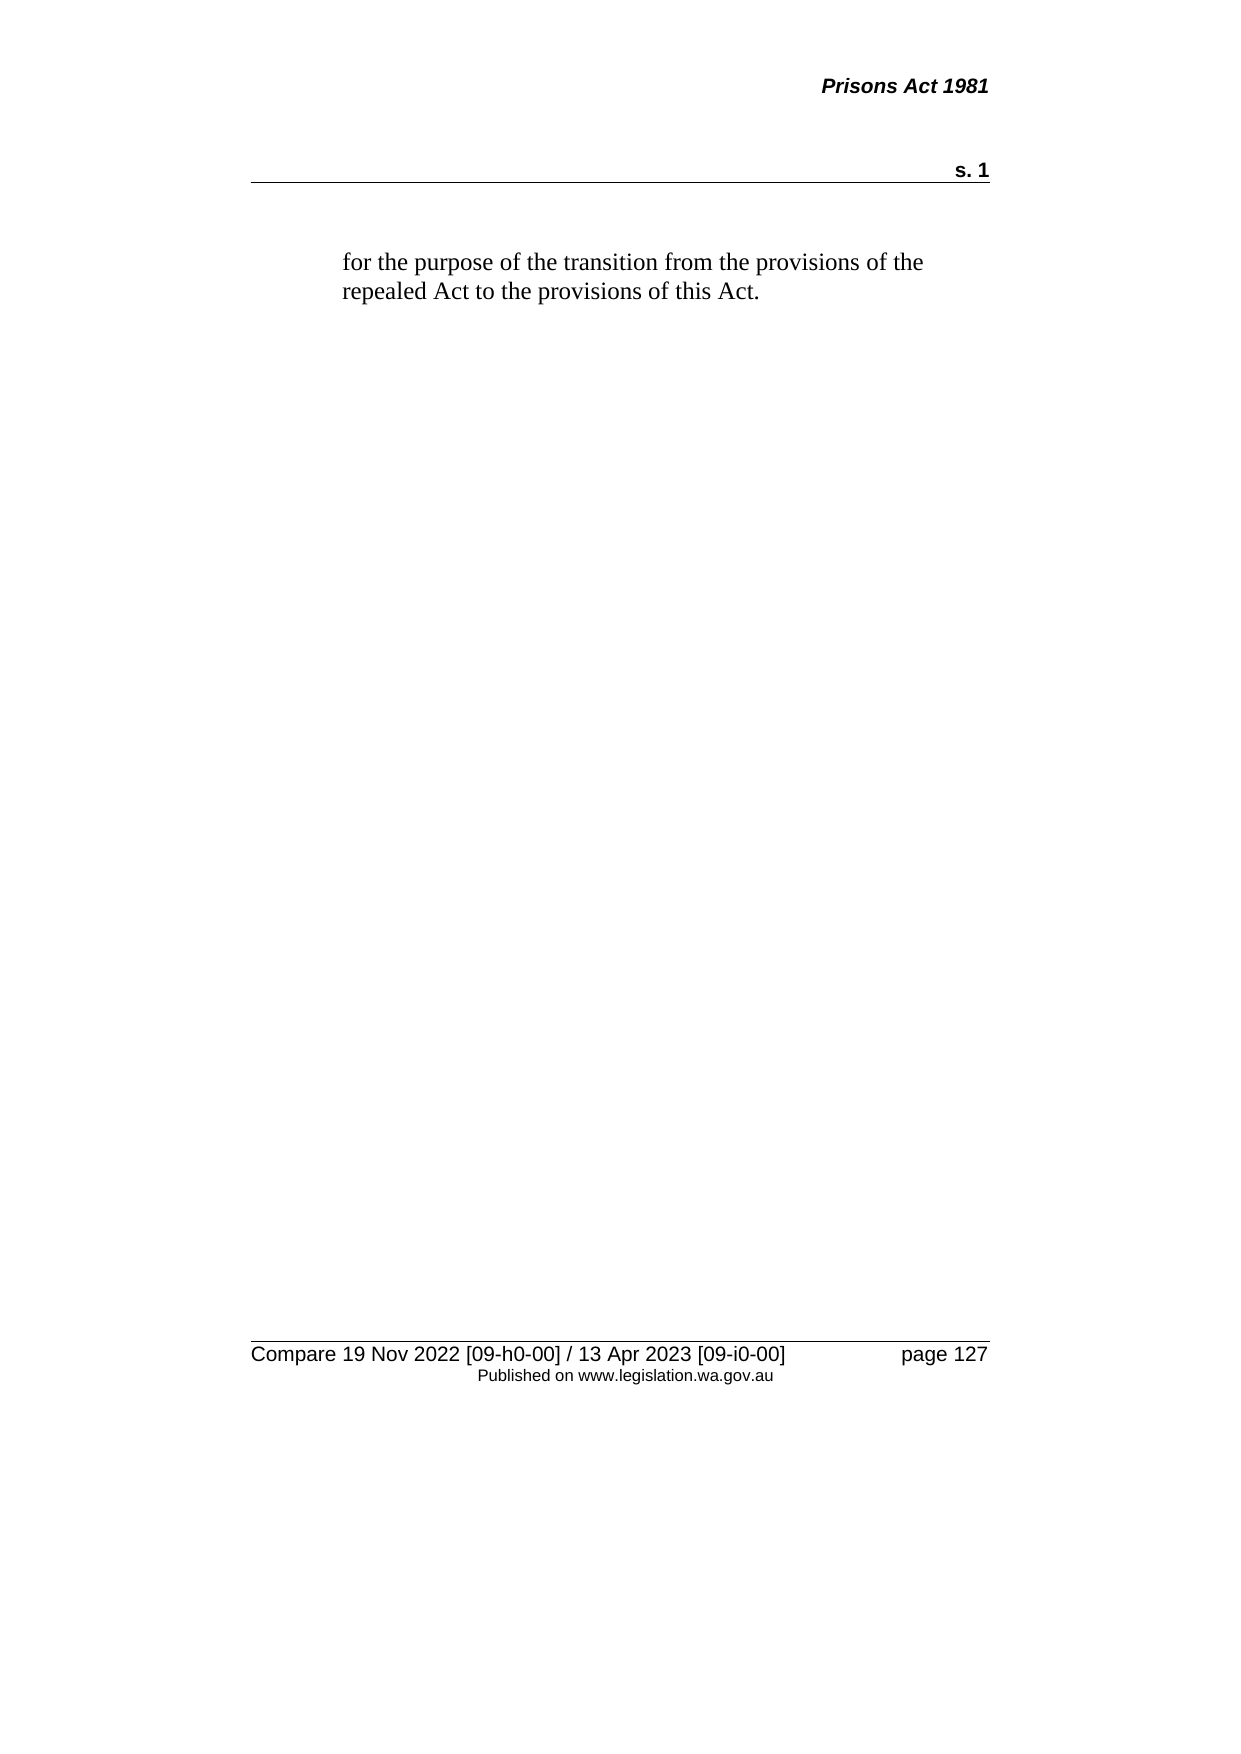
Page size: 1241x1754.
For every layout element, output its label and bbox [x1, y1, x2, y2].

text [251, 247, 990, 305]
